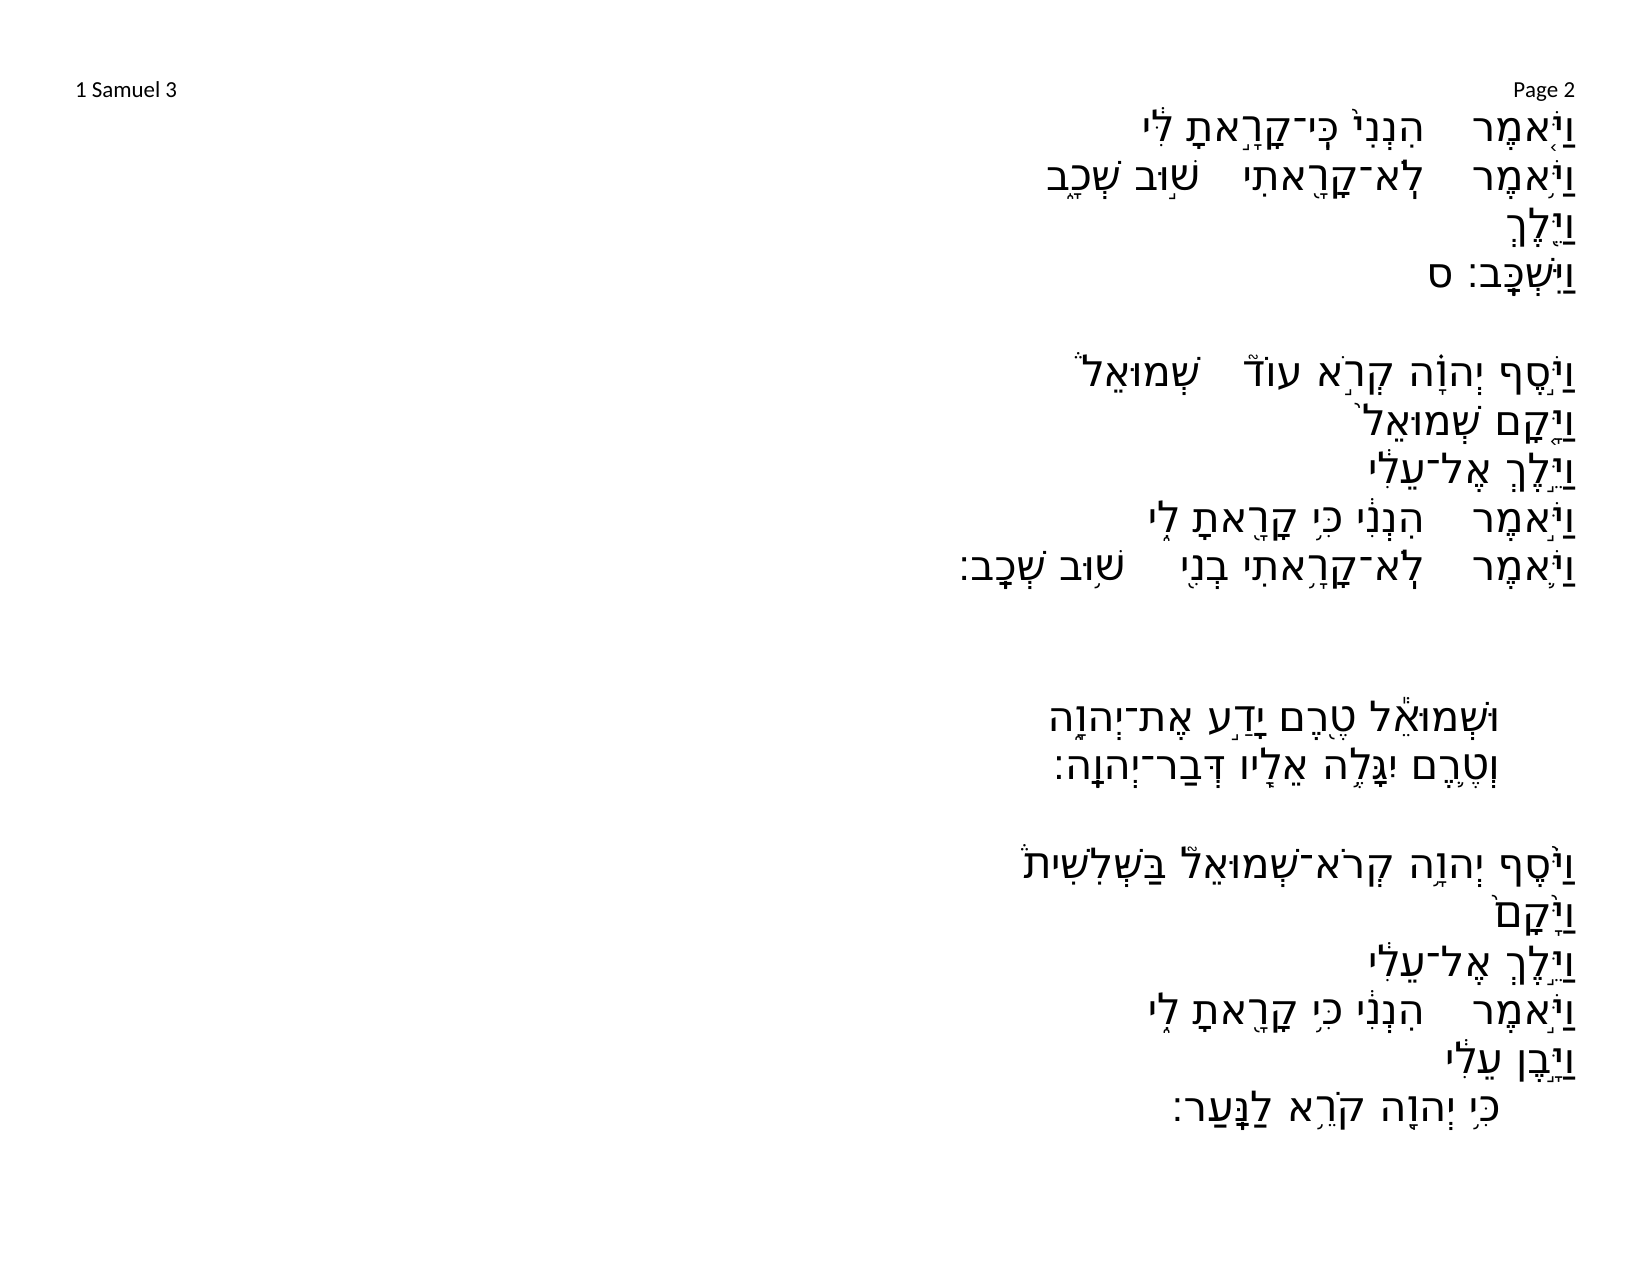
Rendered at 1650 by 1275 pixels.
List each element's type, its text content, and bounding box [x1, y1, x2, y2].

text וַיֵּ֣לֶךְ אֶל־עֵלִ֔י [75, 445, 1575, 494]
text וַיֵּ֣לֶךְ אֶל־עֵלִ֔י [75, 937, 1575, 986]
text וַיֹּ֥אמֶר לֹֽא־קָרָ֖אתִי שׁ֣וּב שְׁכָ֑ב [75, 152, 1575, 200]
text וַיֹּ֛אמֶר לֹֽא־קָרָ֥אתִי בְנִ֖י שׁ֥וּב שְׁכָֽב׃ [75, 542, 1575, 591]
text וַיֵּ֖לֶךְ [75, 200, 1575, 249]
text וַיִּשְׁכָּֽב׃ ס [75, 249, 1575, 297]
text וַיָּ֙קָם֙ [75, 889, 1575, 937]
text וַיֹּ֨סֶף יְהוָ֥ה קְרֹא־שְׁמוּאֵל֮ בַּשְּׁלִשִׁית֒ [75, 840, 1575, 889]
text וּשְׁמוּאֵ֕ל טֶ֖רֶם יָדַ֣ע אֶת־יְהוָ֑ה [75, 692, 1575, 741]
text וַיָּ֣בֶן עֵלִ֔י [75, 1034, 1575, 1083]
text וְטֶ֛רֶם יִגָּלֶ֥ה אֵלָ֖יו דְּבַר־יְהוָֽה׃ [75, 741, 1575, 789]
text וַיֹּ֤אמֶר הִנְנִי֙ כִּֽי־קָרָ֣אתָ לִּ֔י [75, 103, 1575, 152]
text וַיֹּ֣סֶף יְהוָ֗ה קְרֹ֣א עוֹד֮ שְׁמוּאֵל֒ [75, 348, 1575, 397]
text כִּ֥י יְהוָ֖ה קֹרֵ֥א לַנָּֽעַר׃ [75, 1083, 1575, 1132]
text וַיָּ֤קָם שְׁמוּאֵל֙ [75, 397, 1575, 445]
text וַיֹּ֣אמֶר הִנְנִ֔י כִּ֥י קָרָ֖אתָ לִ֑י [75, 986, 1575, 1034]
text וַיֹּ֣אמֶר הִנְנִ֔י כִּ֥י קָרָ֖אתָ לִ֑י [75, 494, 1575, 542]
